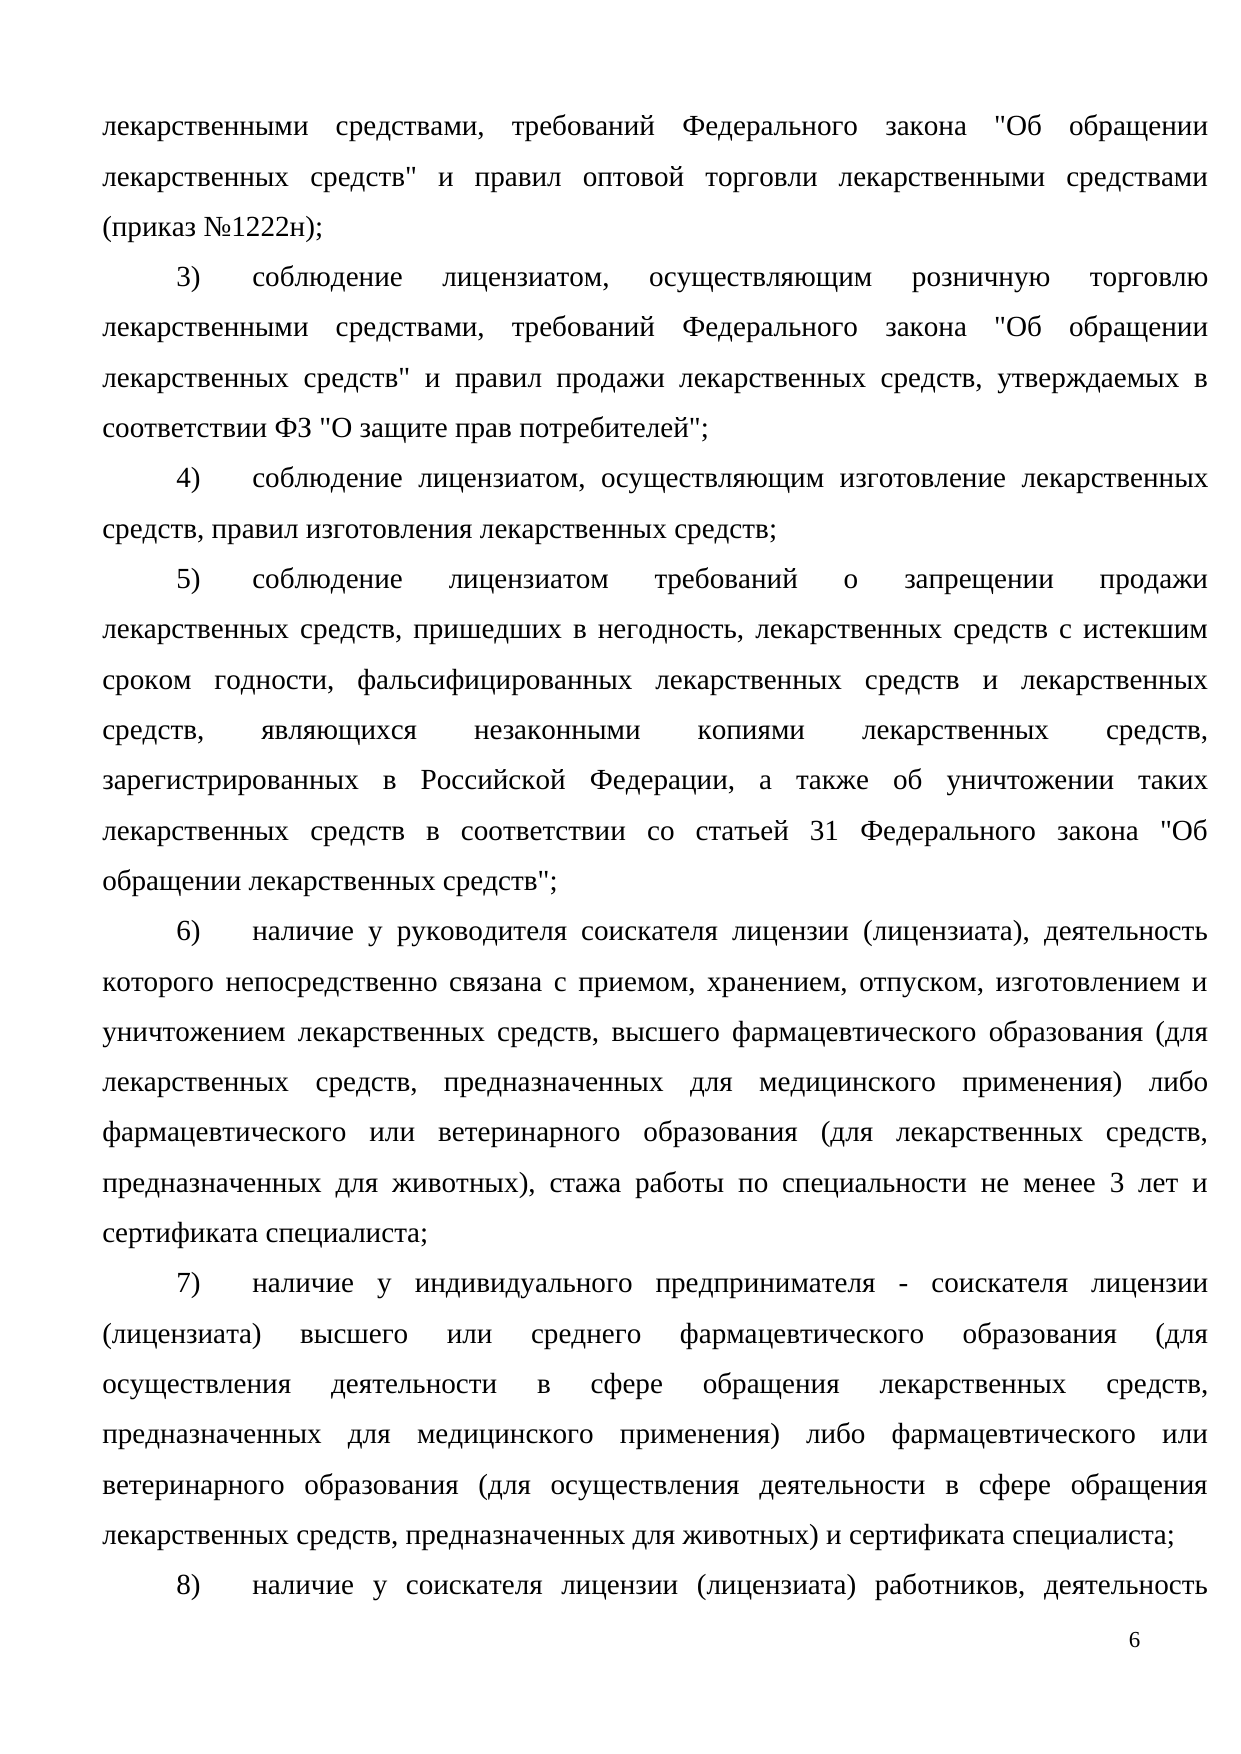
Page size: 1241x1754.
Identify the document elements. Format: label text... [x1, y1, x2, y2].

list соблюдение лицензиатом, осуществляющим изготовление лекарственных средств, правил изготовления лекарственных средств; [102, 461, 1209, 544]
list соблюдение лицензиатом требований о запрещении продажи лекарственных средств, пришедших в негодность, лекарственных средств с истекшим сроком годности, фальсифицированных лекарственных средств и лекарственных средств, являющихся незаконными копиями лекарственных средств, зарегистрированных в Российской Федерации, а также об уничтожении таких лекарственных средств в соответствии со статьей 31 Федерального закона "Об обращении лекарственных средств"; [102, 561, 1209, 897]
list наличие у руководителя соискателя лицензии (лицензиата), деятельность которого непосредственно связана с приемом, хранением, отпуском, изготовлением и уничтожением лекарственных средств, высшего фармацевтического образования (для лекарственных средств, предназначенных для медицинского применения) либо фармацевтического или ветеринарного образования (для лекарственных средств, предназначенных для животных), стажа работы по специальности не менее 3 лет и сертификата специалиста; [102, 913, 1209, 1249]
list соблюдение лицензиатом, осуществляющим розничную торговлю лекарственными средствами, требований Федерального закона "Об обращении лекарственных средств" и правил продажи лекарственных средств, утверждаемых в соответствии ФЗ "О защите прав потребителей"; [102, 259, 1209, 444]
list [102, 1567, 1209, 1601]
list наличие у индивидуального предпринимателя - соискателя лицензии (лицензиата) высшего или среднего фармацевтического образования (для осуществления деятельности в сфере обращения лекарственных средств, предназначенных для медицинского применения) либо фармацевтического или ветеринарного образования (для осуществления деятельности в сфере обращения лекарственных средств, предназначенных для животных) и сертификата специалиста; [102, 1266, 1209, 1551]
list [102, 108, 1209, 242]
